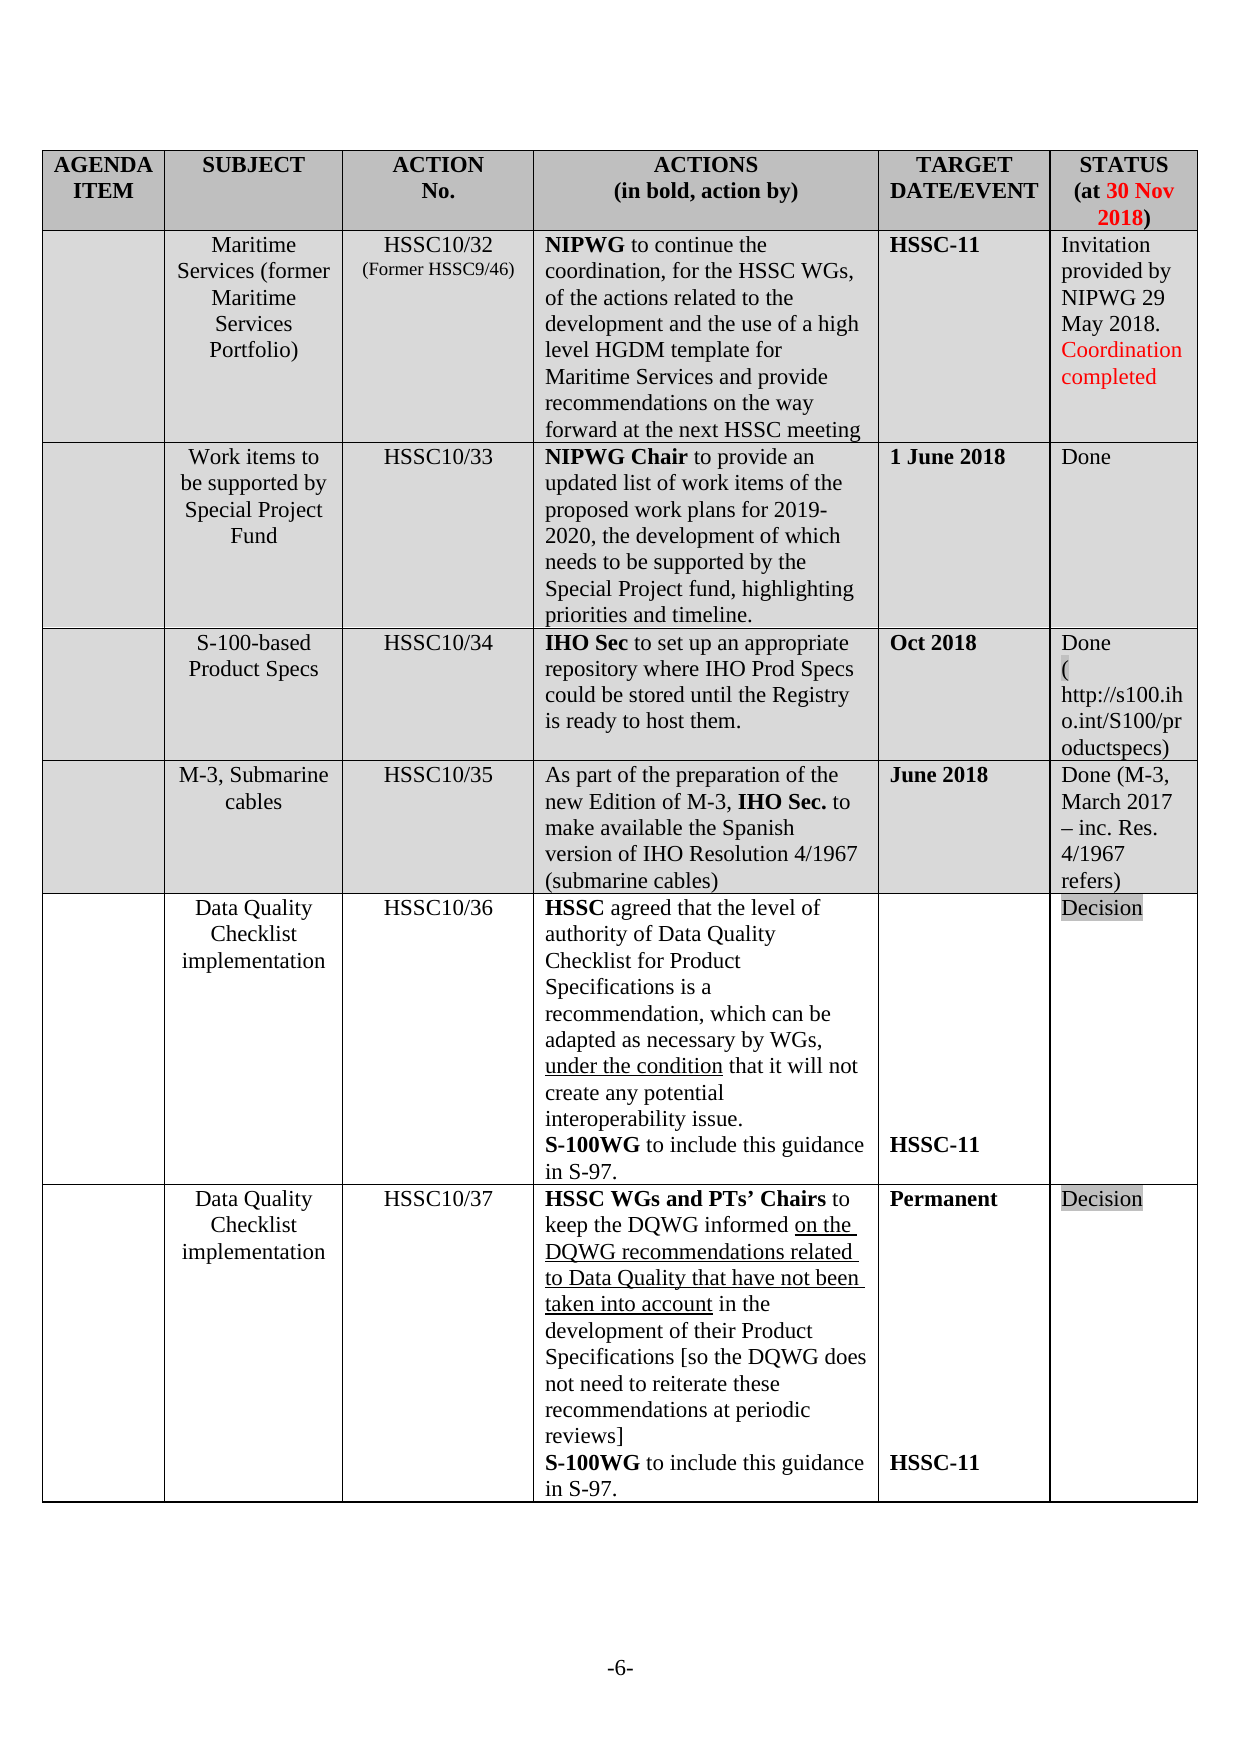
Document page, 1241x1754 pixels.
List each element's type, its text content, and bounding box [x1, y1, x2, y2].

table_header TARGET DATE/EVENT [879, 151, 1049, 230]
table_cell NIPWG to continue the coordination, for the HSSC WGs, of the actions related to the development and the use of a high level HGDM template for Maritime Services and provide recommendations on the way forward at the next HSSC meeting [534, 231, 878, 442]
table_header AGENDA ITEM [43, 151, 164, 230]
table_header STATUS (at 30 Nov 2018) [1051, 151, 1197, 230]
table_cell M-3, Submarine cables [165, 761, 342, 893]
table_cell [43, 231, 164, 442]
table_cell June 2018 [879, 761, 1049, 893]
table_cell S-100-based Product Specs [165, 629, 342, 760]
table_cell HSSC agreed that the level of authority of Data Quality Checklist for Product Specifications is a recommendation, which can be adapted as necessary by WGs, under the condition that it will not create any potential interoperability issue. S-100WG to include this guidance in S-97. [534, 894, 878, 1184]
table_cell Invitation provided by NIPWG 29 May 2018. Coordination completed [1051, 231, 1197, 442]
table_cell HSSC-11 [879, 231, 1049, 442]
table_cell HSSC WGs and PTs’ Chairs to keep the DQWG informed on the DQWG recommendations related to Data Quality that have not been taken into account in the development of their Product Specifications [so the DQWG does not need to reiterate these recommendations at periodic reviews] S-100WG to include this guidance in S-97. [534, 1185, 878, 1501]
table_cell [43, 761, 164, 893]
table_cell HSSC10/36 [343, 894, 533, 1184]
table_cell [43, 443, 164, 627]
table_cell HSSC10/37 [343, 1185, 533, 1501]
table_cell Decision [1051, 894, 1197, 1184]
table_cell Done [1051, 443, 1197, 627]
table_cell As part of the preparation of the new Edition of M-3, IHO Sec. to make available the Spanish version of IHO Resolution 4/1967 (submarine cables) [534, 761, 878, 893]
table_header ACTIONS (in bold, action by) [534, 151, 878, 230]
table_cell HSSC10/35 [343, 761, 533, 893]
table_cell NIPWG Chair to provide an updated list of work items of the proposed work plans for 2019-2020, the development of which needs to be supported by the Special Project fund, highlighting priorities and timeline. [534, 443, 878, 627]
table_cell HSSC10/33 [343, 443, 533, 627]
table_cell Done (M-3, March 2017 – inc. Res. 4/1967 refers) [1051, 761, 1197, 893]
table_cell [43, 894, 164, 1184]
table_cell [43, 629, 164, 760]
table_header SUBJECT [165, 151, 342, 230]
table_cell IHO Sec to set up an appropriate repository where IHO Prod Specs could be stored until the Registry is ready to host them. [534, 629, 878, 760]
table_cell [43, 1185, 164, 1501]
table_header ACTION No. [343, 151, 533, 230]
table_cell HSSC-11 [879, 894, 1049, 1184]
table_cell Permanent HSSC-11 [879, 1185, 1049, 1501]
table_cell Work items to be supported by Special Project Fund [165, 443, 342, 627]
table_cell Data Quality Checklist implementation [165, 1185, 342, 1501]
table_cell HSSC10/32 (Former HSSC9/46) [343, 231, 533, 442]
table_cell Done (http://s100.iho.int/S100/productspecs) [1051, 629, 1197, 760]
table_cell HSSC10/34 [343, 629, 533, 760]
table_cell Oct 2018 [879, 629, 1049, 760]
table_cell 1 June 2018 [879, 443, 1049, 627]
table_cell Data Quality Checklist implementation [165, 894, 342, 1184]
table_cell Decision [1051, 1185, 1197, 1501]
table_cell Maritime Services (former Maritime Services Portfolio) [165, 231, 342, 442]
